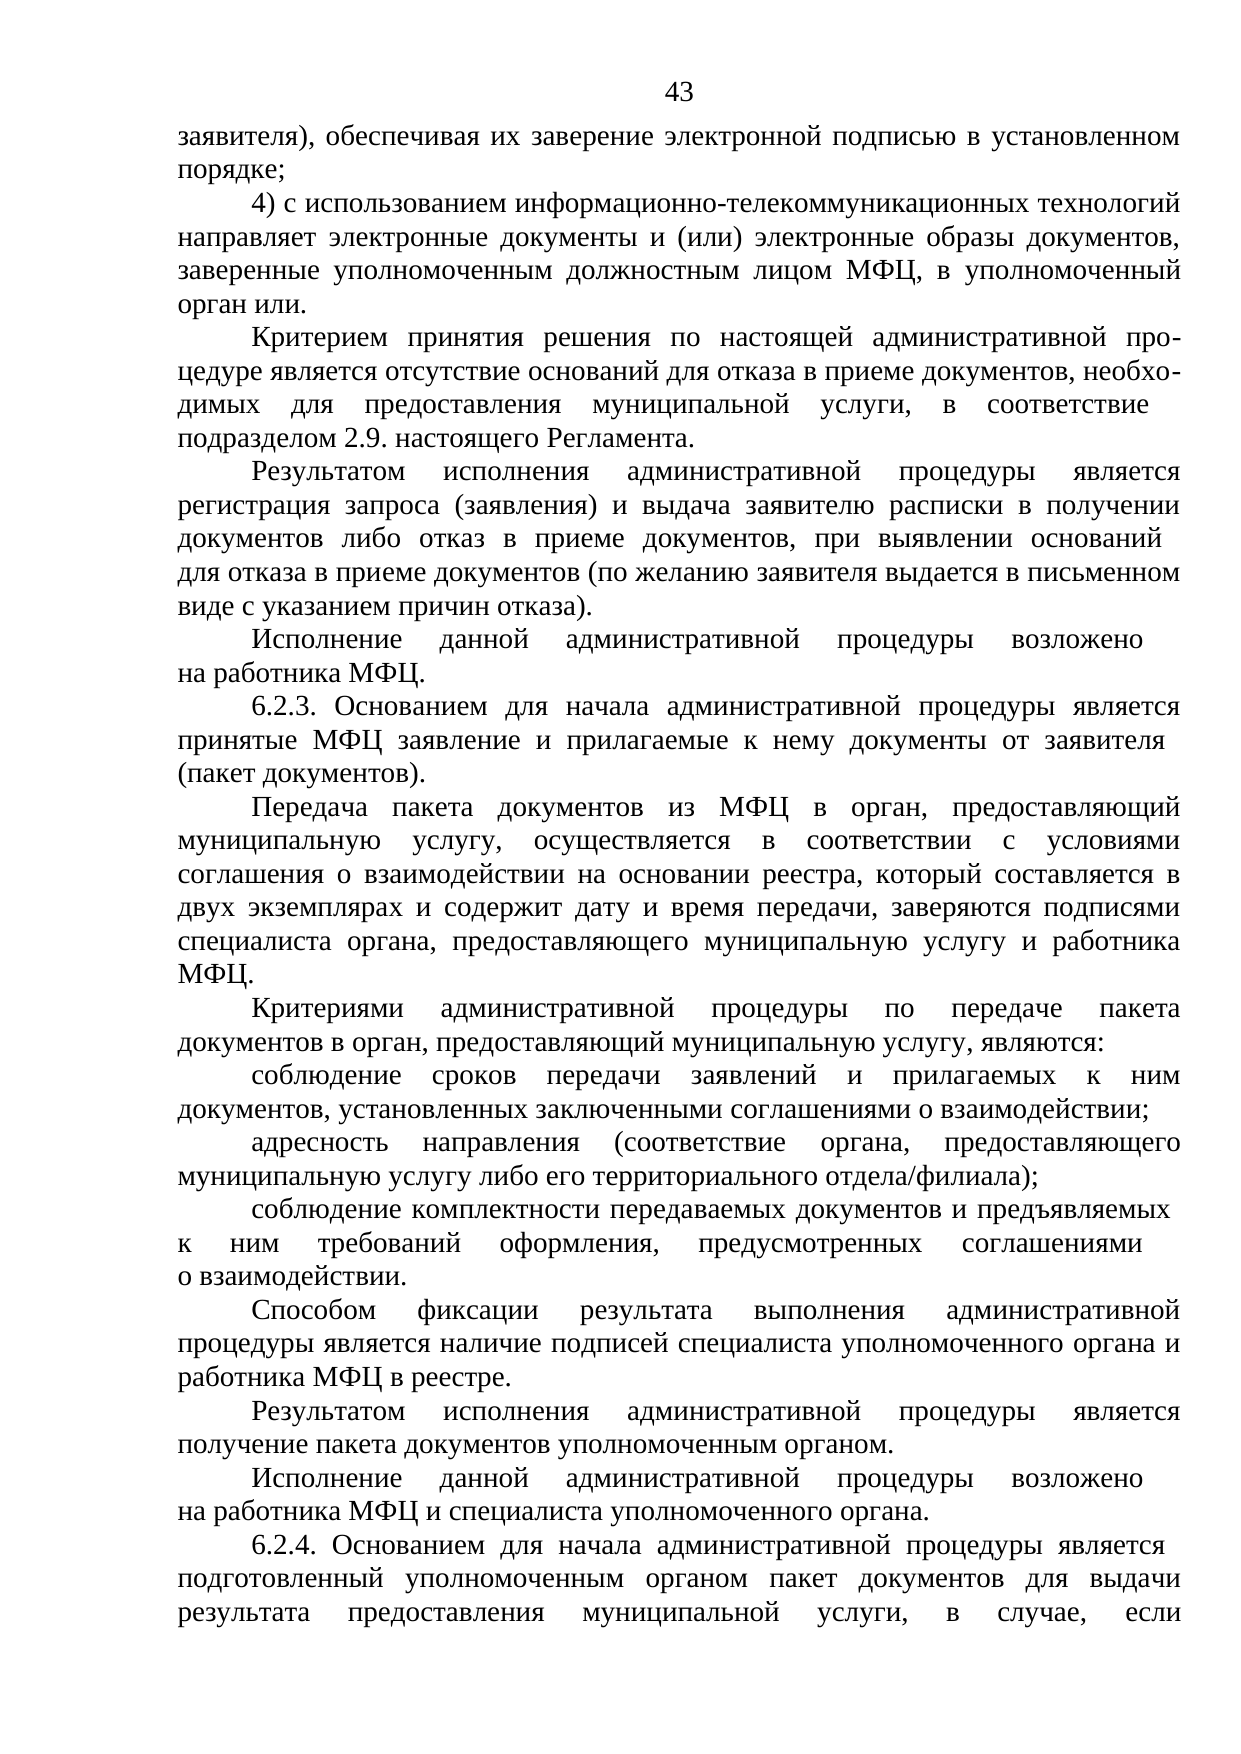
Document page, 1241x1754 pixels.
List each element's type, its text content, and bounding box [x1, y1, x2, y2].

text 6.2.3. Основанием для начала административной процедуры является принятые МФЦ заявление и прилагаемые к нему документы от заявителя (пакет документов). [177, 688, 1181, 789]
text 4) с использованием информационно-телекоммуникационных технологий направляет электронные документы и (или) электронные образы документов, заверенные уполномоченным должностным лицом МФЦ, в уполномоченный орган или. [177, 185, 1181, 319]
text Исполнение данной административной процедуры возложено на работника МФЦ. [177, 621, 1181, 688]
text Результатом исполнения административной процедуры является получение пакета документов уполномоченным органом. [177, 1393, 1181, 1460]
text Критерием принятия решения по настоящей административной процедуре является отсутствие оснований для отказа в приеме документов, необходимых для предоставления муниципальной услуги, в соответствие подразделом 2.9. настоящего Регламента. [177, 319, 1181, 453]
text адресность направления (соответствие органа, предоставляющего муниципальную услугу либо его территориального отдела/филиала); [177, 1124, 1181, 1191]
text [177, 1527, 1181, 1627]
text Критериями административной процедуры по передаче пакета документов в орган, предоставляющий муниципальную услугу, являются: [177, 990, 1181, 1057]
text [177, 118, 1181, 185]
text соблюдение сроков передачи заявлений и прилагаемых к ним документов, установленных заключенными соглашениями о взаимодействии; [177, 1057, 1181, 1124]
text соблюдение комплектности передаваемых документов и предъявляемых к ним требований оформления, предусмотренных соглашениями о взаимодействии. [177, 1191, 1181, 1292]
text Результатом исполнения административной процедуры является регистрация запроса (заявления) и выдача заявителю расписки в получении документов либо отказ в приеме документов, при выявлении оснований для отказа в приеме документов (по желанию заявителя выдается в письменном виде с указанием причин отказа). [177, 453, 1181, 621]
text Передача пакета документов из МФЦ в орган, предоставляющий муниципальную услугу, осуществляется в соответствии с условиями соглашения о взаимодействии на основании реестра, который составляется в двух экземплярах и содержит дату и время передачи, заверяются подписями специалиста органа, предоставляющего муниципальную услугу и работника МФЦ. [177, 789, 1181, 990]
text Исполнение данной административной процедуры возложено на работника МФЦ и специалиста уполномоченного органа. [177, 1460, 1181, 1527]
